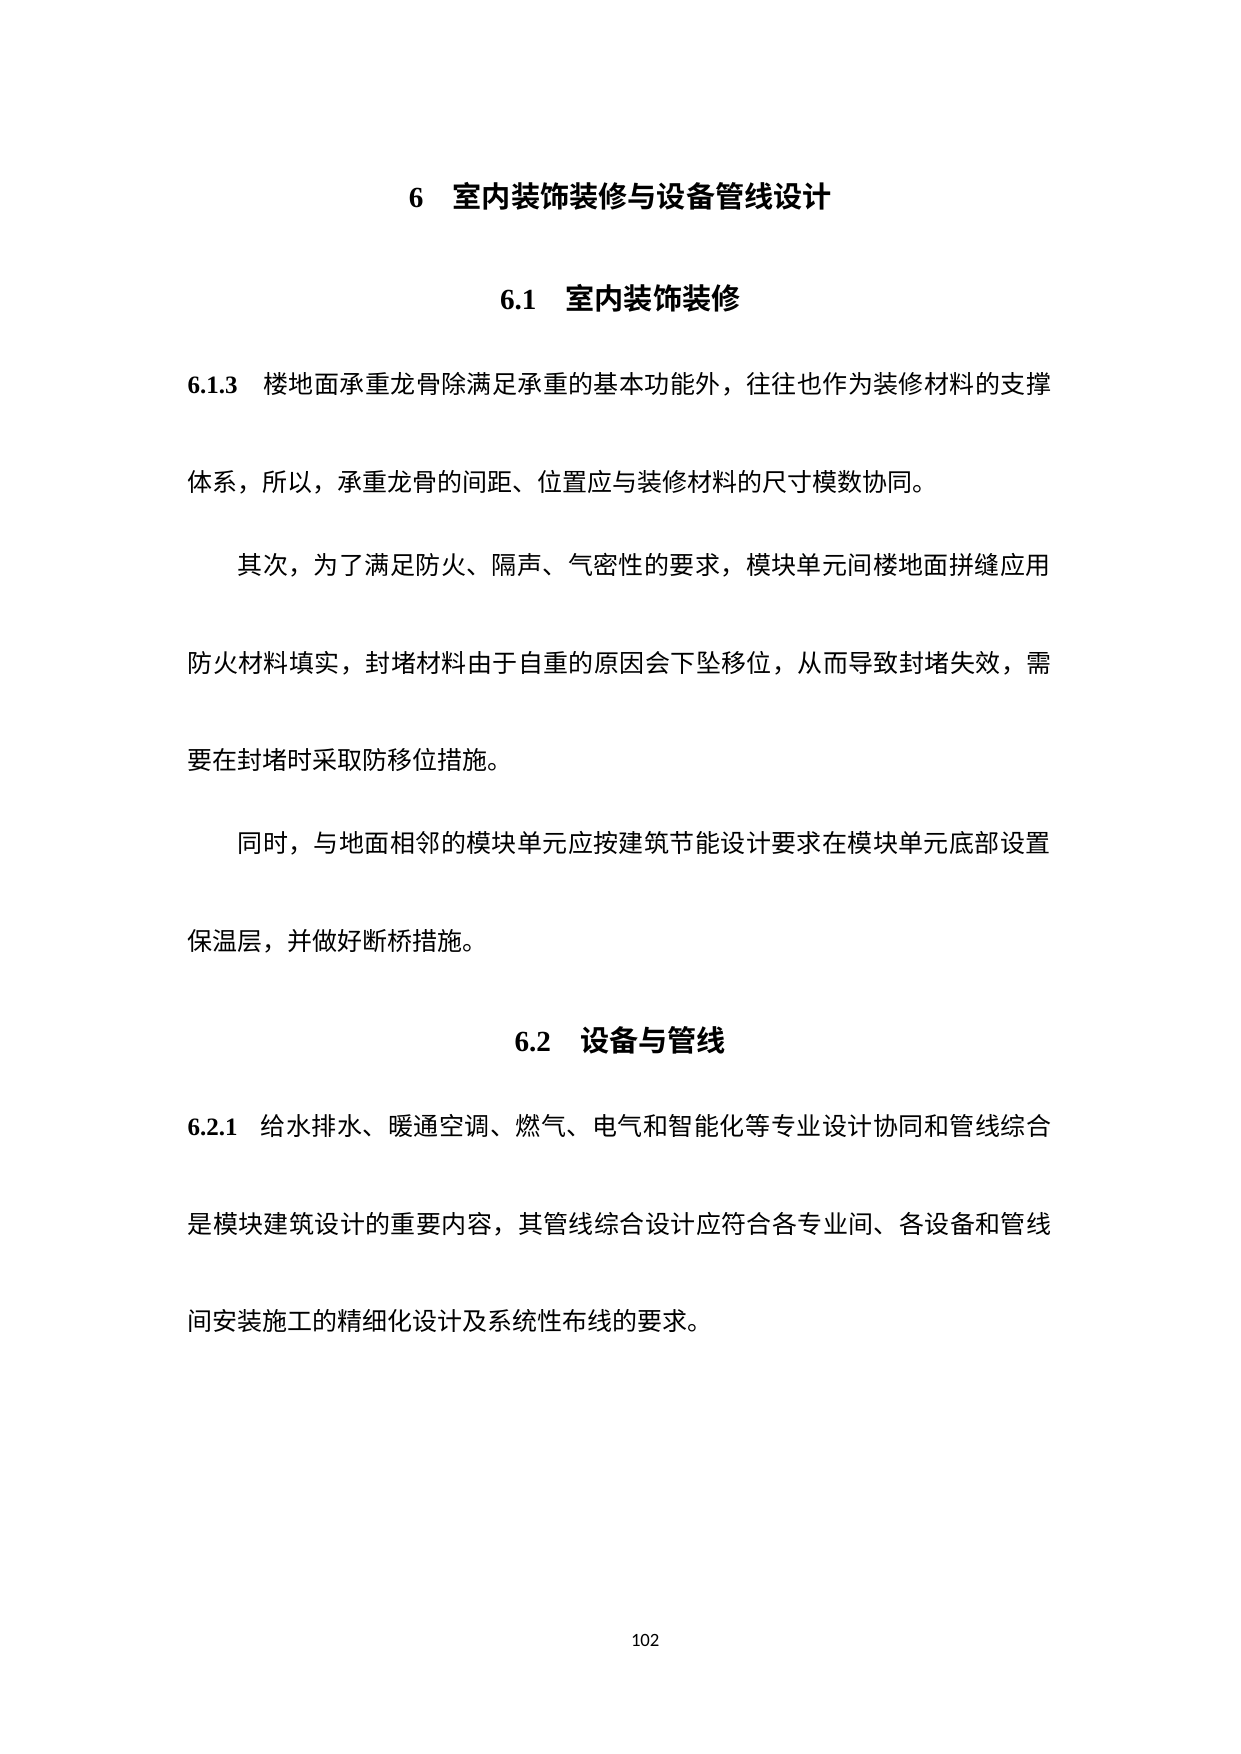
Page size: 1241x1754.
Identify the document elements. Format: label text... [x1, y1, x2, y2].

text 6.1.3 楼地面承重龙骨除满足承重的基本功能外，往往也作为装修材料的支撑体系，所以，承重龙骨的间距、位置应与装修材料的尺寸模数协同。 [187, 351, 1053, 513]
text 6.2.1 给水排水、暖通空调、燃气、电气和智能化等专业设计协同和管线综合是模块建筑设计的重要内容，其管线综合设计应符合各专业间、各设备和管线间安装施工的精细化设计及系统性布线的要求。 [187, 1092, 1053, 1352]
text 同时，与地面相邻的模块单元应按建筑节能设计要求在模块单元底部设置保温层，并做好断桥措施。 [187, 809, 1053, 972]
text 其次，为了满足防火、隔声、气密性的要求，模块单元间楼地面拼缝应用防火材料填实，封堵材料由于自重的原因会下坠移位，从而导致封堵失效，需要在封堵时采取防移位措施。 [187, 531, 1053, 791]
text 6.1 室内装饰装修 [187, 264, 1053, 329]
text 6.2 设备与管线 [187, 1006, 1053, 1071]
text 6 室内装饰装修与设备管线设计 [187, 162, 1053, 227]
